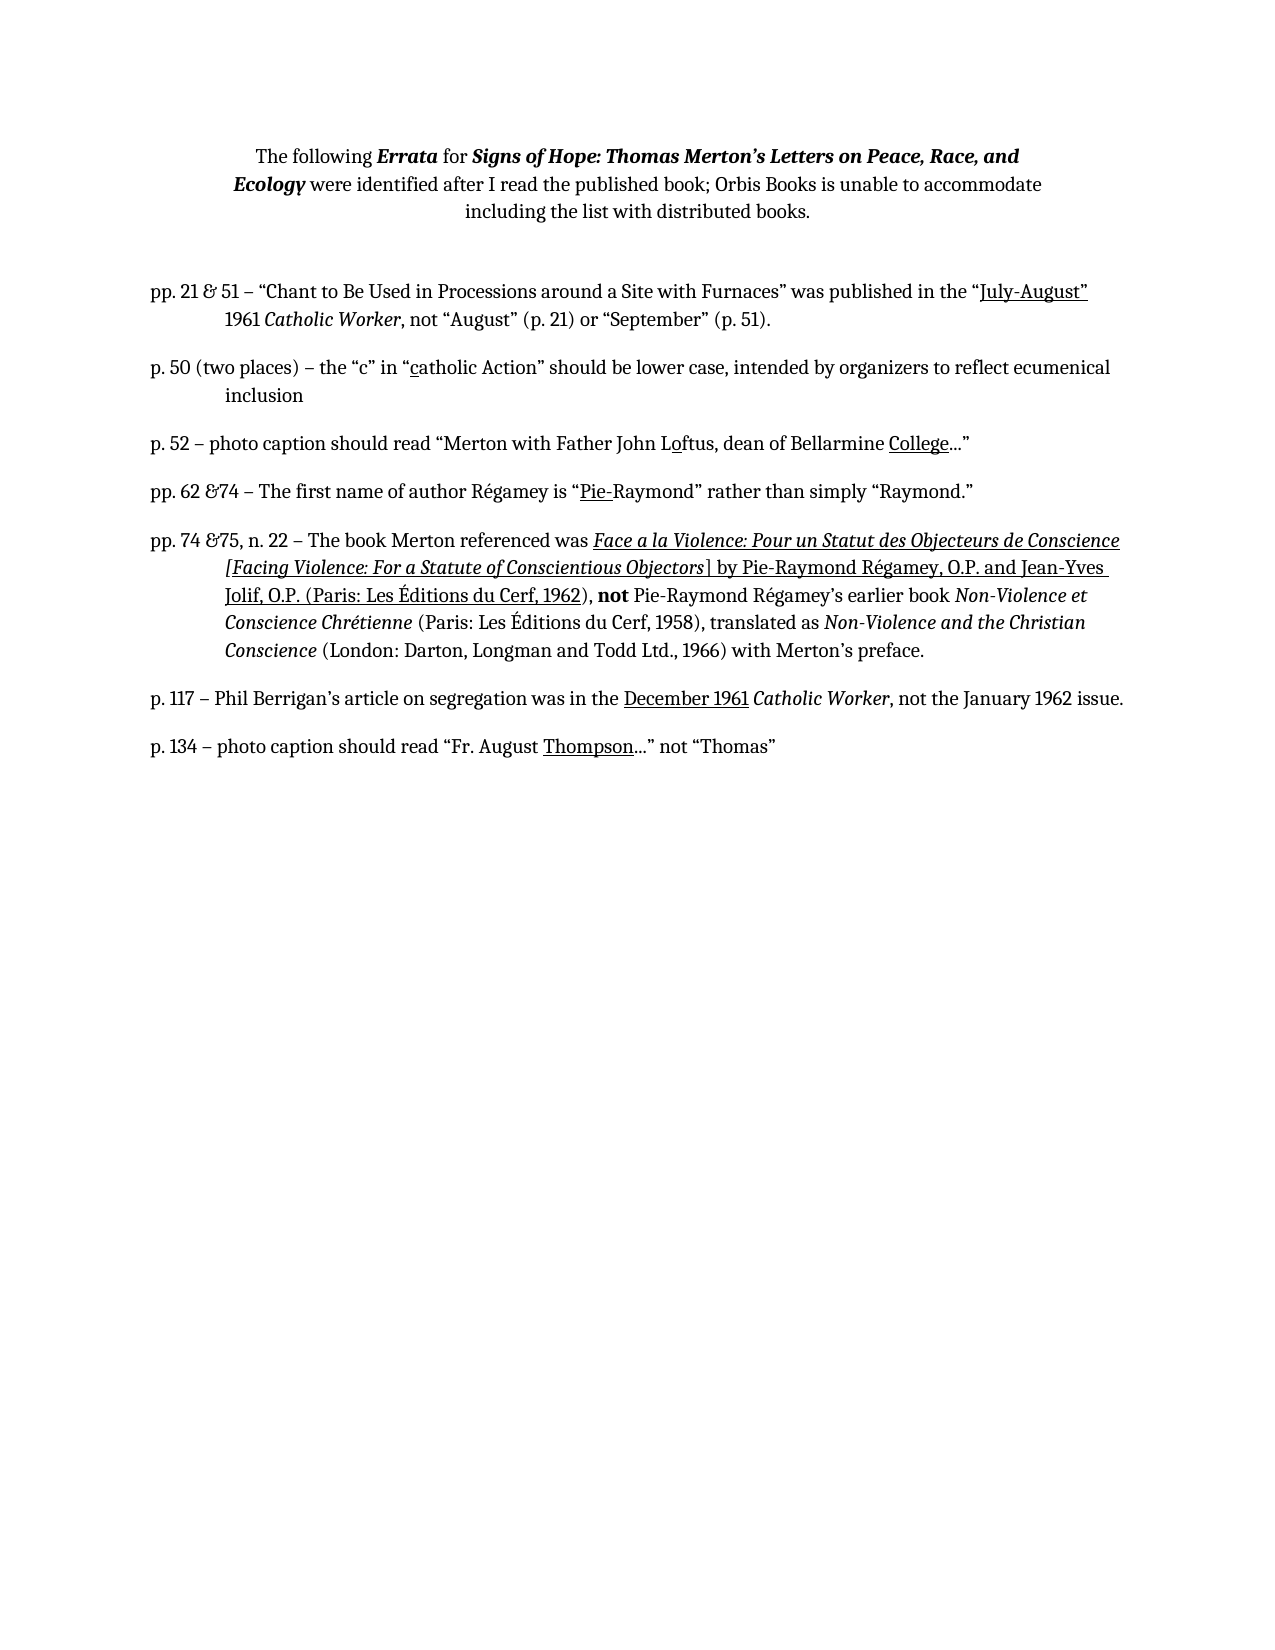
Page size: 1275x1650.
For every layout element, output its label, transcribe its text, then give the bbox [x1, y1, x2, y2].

text p. 50 (two places) – the “c” in “catholic Action” should be lower case, intended by organizers to reflect ecumenical inclusion [150, 356, 1125, 407]
text p. 134 – photo caption should read “Fr. August Thompson...” not “Thomas” [150, 735, 1125, 759]
text p. 52 – photo caption should read “Merton with Father John Loftus, dean of Bellarmine College...” [150, 432, 1125, 456]
text pp. 21 & 51 – “Chant to Be Used in Processions around a Site with Furnaces” was published in the “July-August” 1961 Catholic Worker, not “August” (p. 21) or “September” (p. 51). [150, 280, 1125, 331]
text The following Errata for Signs of Hope: Thomas Merton’s Letters on Peace, Race, and Ecology were identified after I read the published book; Orbis Books is unable to accommodate including the list with distributed books. [225, 145, 1050, 224]
text pp. 74 &75, n. 22 – The book Merton referenced was Face a la Violence: Pour un Statut des Objecteurs de Conscience [Facing Violence: For a Statute of Conscientious Objectors] by Pie-Raymond Régamey, O.P. and Jean-Yves Jolif, O.P. (Paris: Les Éditions du Cerf, 1962), not Pie-Raymond Régamey’s earlier book Non-Violence et Conscience Chrétienne (Paris: Les Éditions du Cerf, 1958), translated as Non-Violence and the Christian Conscience (London: Darton, Longman and Todd Ltd., 1966) with Merton’s preface. [150, 528, 1125, 662]
text pp. 62 &74 – The first name of author Régamey is “Pie-Raymond” rather than simply “Raymond.” [150, 480, 1125, 504]
text p. 117 – Phil Berrigan’s article on segregation was in the December 1961 Catholic Worker, not the January 1962 issue. [150, 687, 1125, 711]
